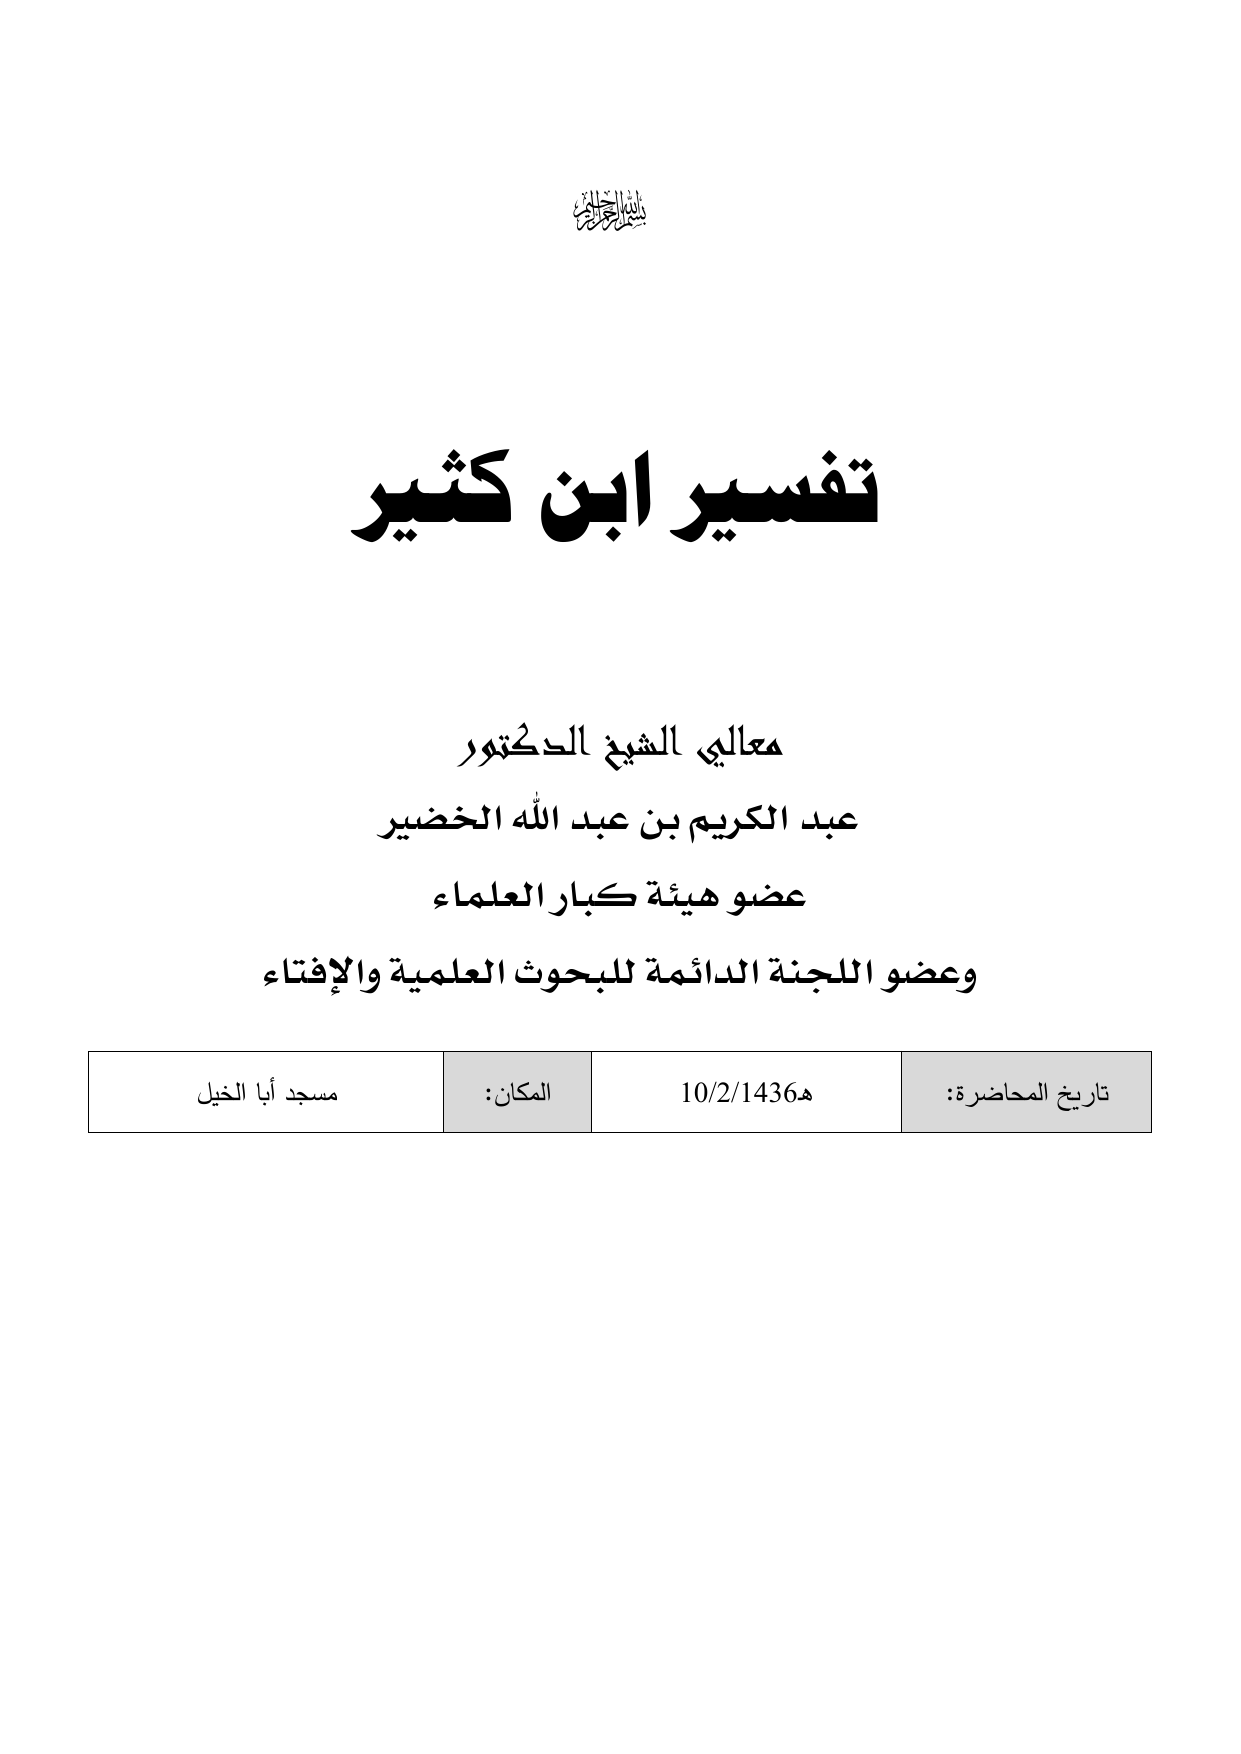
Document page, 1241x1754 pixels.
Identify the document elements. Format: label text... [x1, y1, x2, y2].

table_header مسجد أبا الخيل [89, 1052, 443, 1132]
text وعضو اللجنة الدائمة للبحوث العلمية والإفتاء [187, 935, 1053, 1012]
text معالي الشيخ الدكتور [187, 704, 1053, 780]
table_header تاريخ المحاضرة: [902, 1052, 1151, 1132]
text تفسير ابن كثير [187, 397, 1053, 567]
text عبد الكريم بن عبد الله الخضير [187, 780, 1053, 857]
table_header المكان: [444, 1052, 591, 1132]
table_header 10/2/1436هـ [592, 1052, 901, 1132]
text عضو هيئة كبار العلماء [187, 857, 1053, 935]
